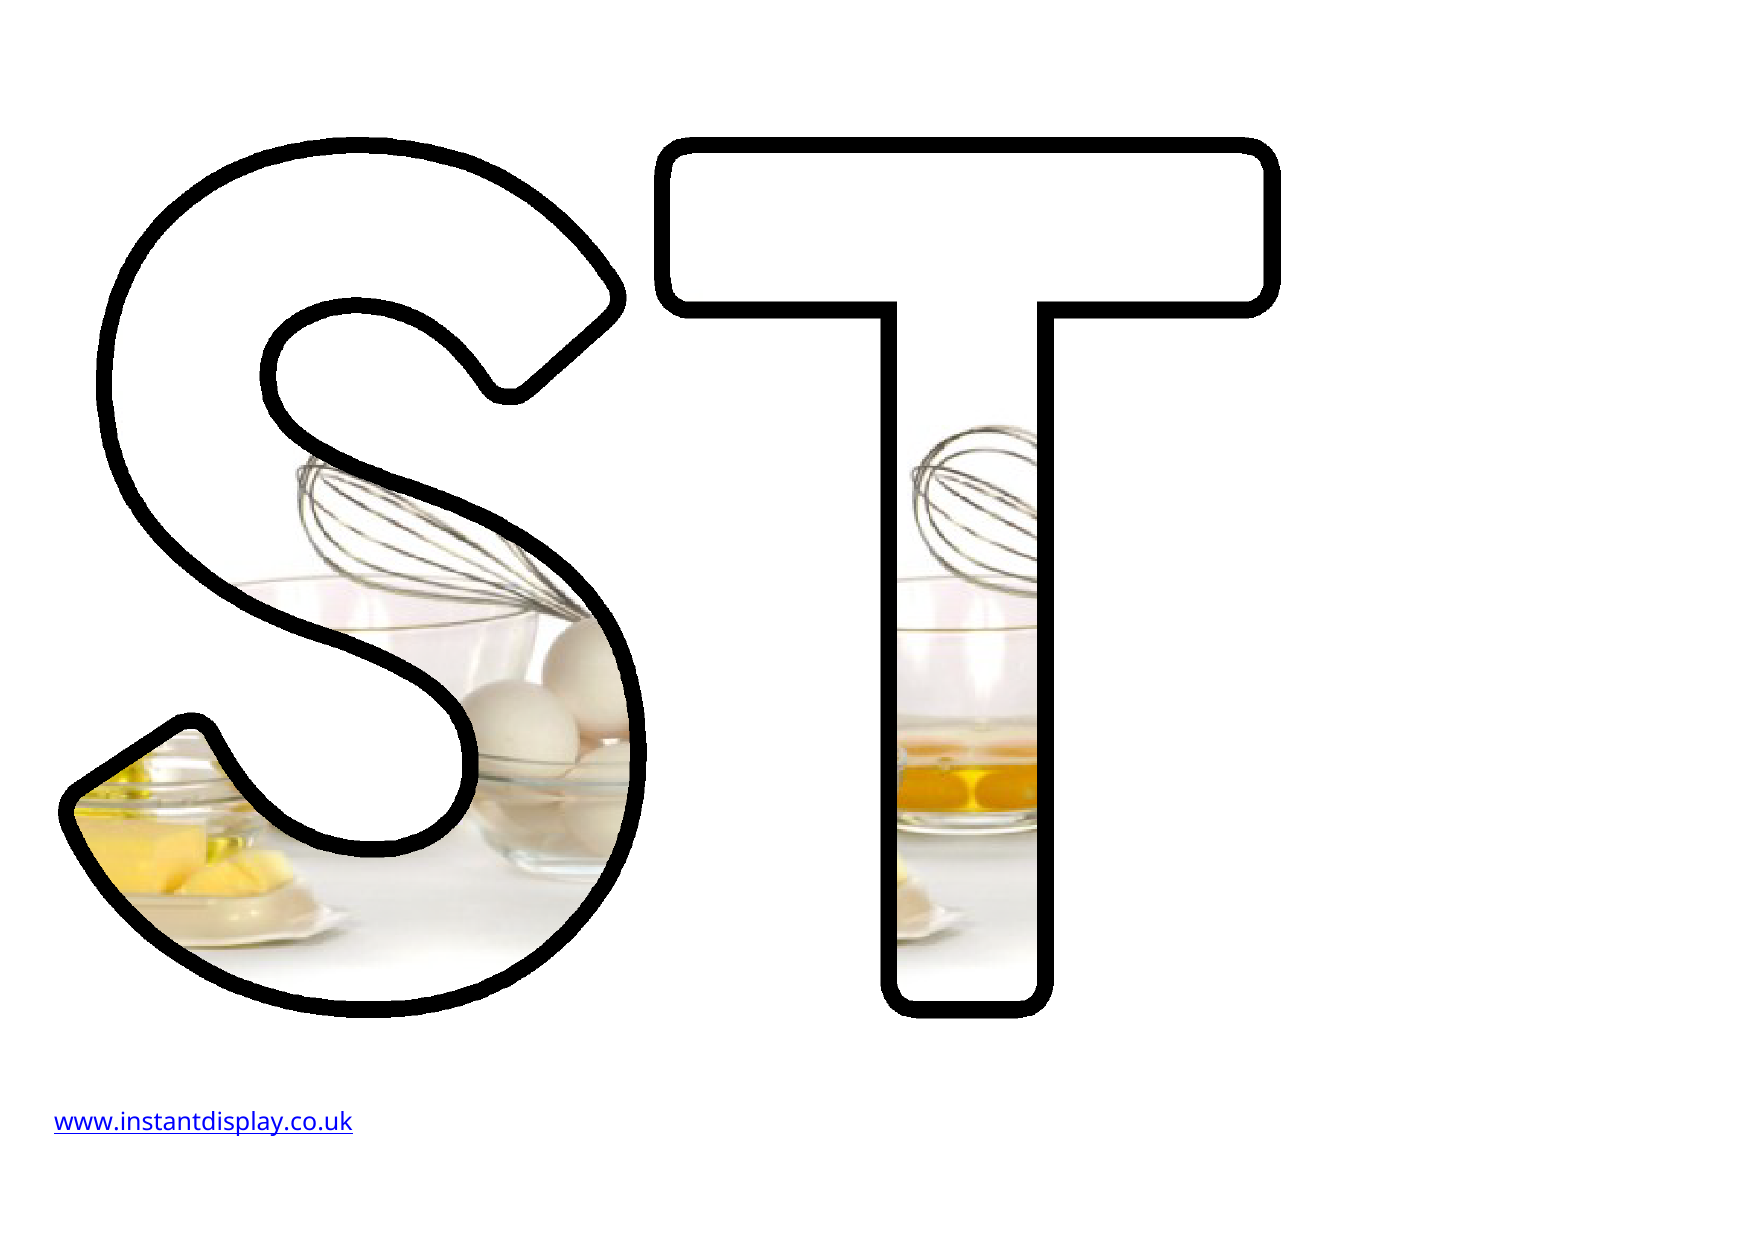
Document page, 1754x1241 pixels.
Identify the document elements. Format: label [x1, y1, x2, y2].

picture [53, 132, 1284, 1021]
